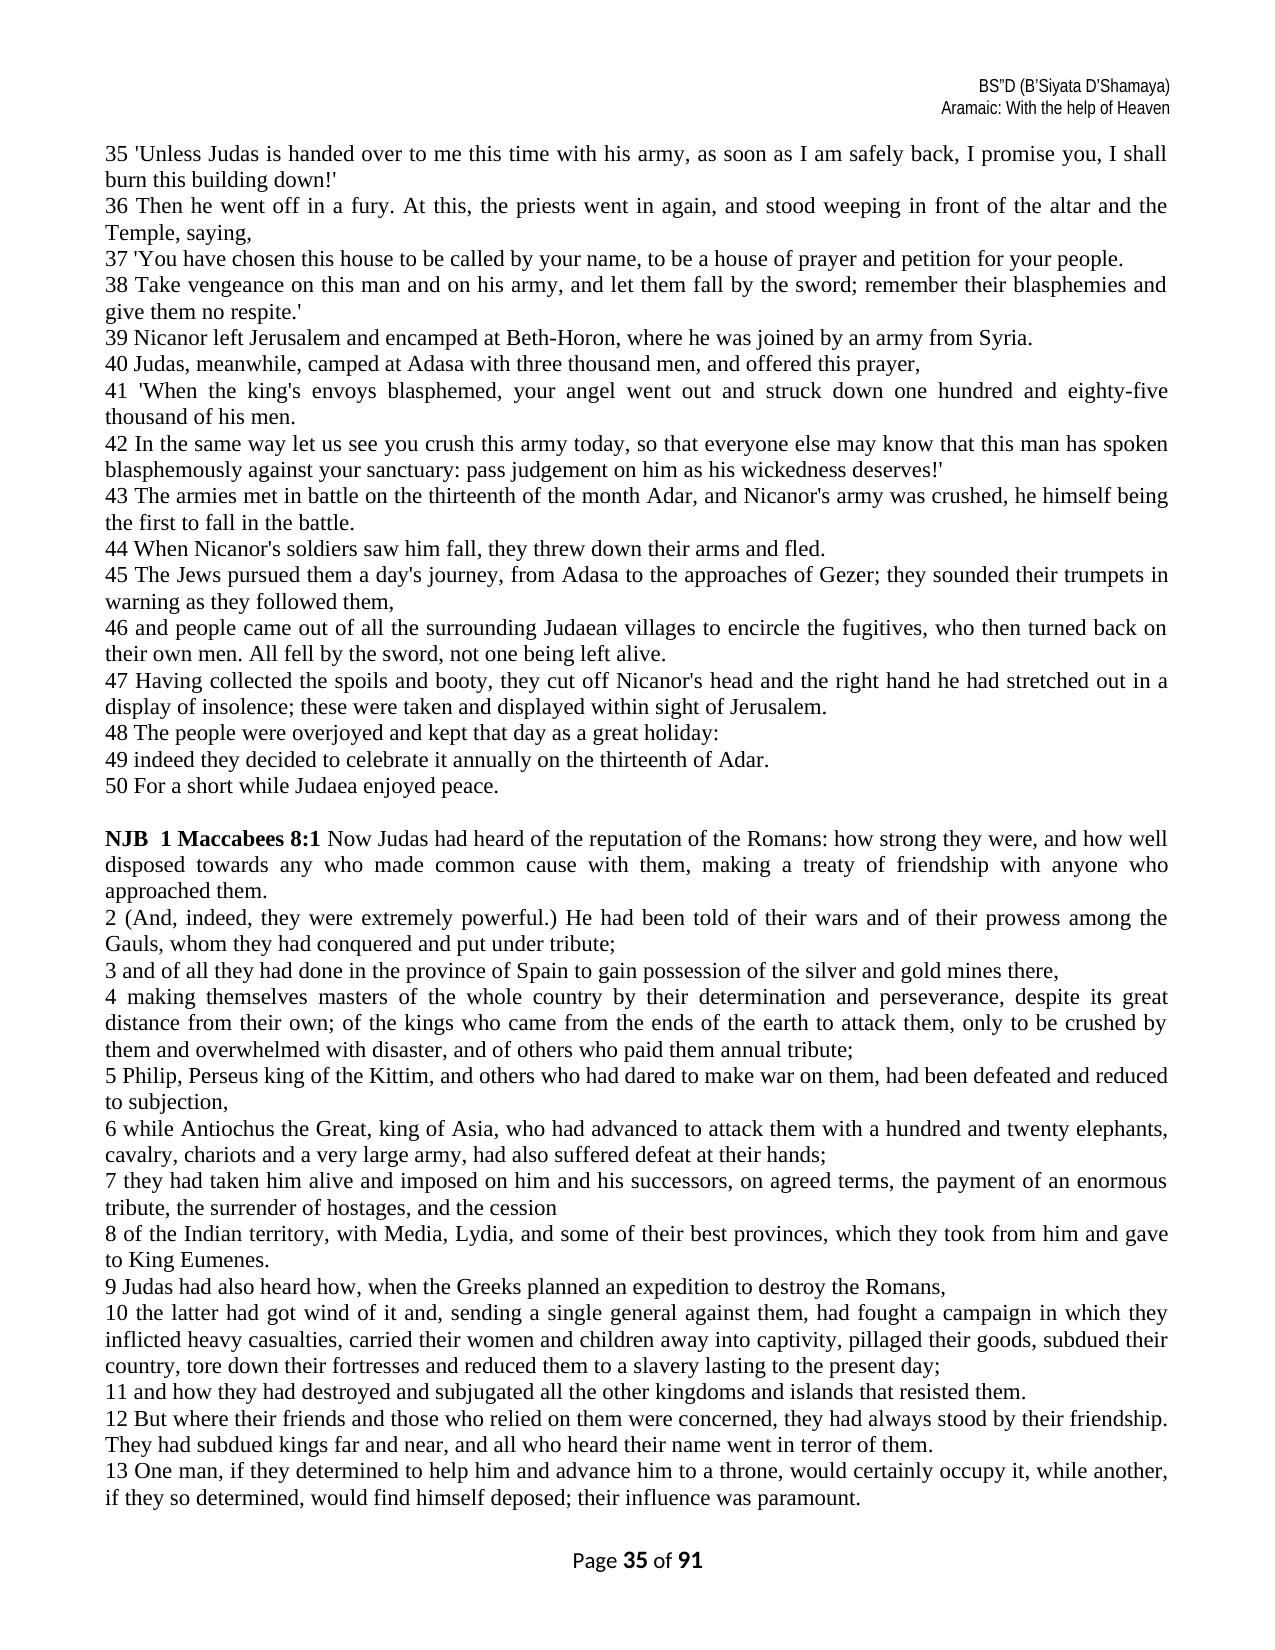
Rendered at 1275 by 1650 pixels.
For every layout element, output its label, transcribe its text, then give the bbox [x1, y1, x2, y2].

text ‎45 The Jews pursued them a day's journey, from Adasa to the ‎approaches of Gezer; they sounded their trumpets in warning as they ‎followed them,‎ [105, 561, 1170, 614]
text ‎41 'When the king's envoys blasphemed, your angel went out and ‎struck down one hundred and eighty-five thousand of his men.‎ [105, 377, 1170, 429]
text ‎36 Then he went off in a fury. At this, the priests went in again, and ‎stood weeping in front of the altar and the Temple, saying,‎ [105, 192, 1170, 245]
text ‎42 In the same way let us see you crush this army today, so that ‎everyone else may know that this man has spoken blasphemously ‎against your sanctuary: pass judgement on him as his wickedness ‎deserves!'‎ [105, 429, 1170, 482]
text ‎3 and of all they had done in the province of Spain to gain possession ‎of the silver and gold mines there,‎ [105, 957, 1170, 983]
text ‎37 'You have chosen this house to be called by your name, to be a ‎house of prayer and petition for your people.‎ [105, 245, 1170, 271]
text ‎48 The people were overjoyed and kept that day as a great holiday:‎ [105, 719, 1170, 746]
text ‎44 When Nicanor's soldiers saw him fall, they threw down their arms ‎and fled.‎ [105, 535, 1170, 561]
text ‎47 Having collected the spoils and booty, they cut off Nicanor's head ‎and the right hand he had stretched out in a display of insolence; these ‎were taken and displayed within sight of Jerusalem.‎ [105, 667, 1170, 719]
text ‎4 making themselves masters of the whole country by their ‎determination and perseverance, despite its great distance from their ‎own; of the kings who came from the ends of the earth to attack them, ‎only to be crushed by them and overwhelmed with disaster, and of ‎others who paid them annual tribute;‎ [105, 983, 1170, 1062]
text ‎2 (And, indeed, they were extremely powerful.) He had been told of ‎their wars and of their prowess among the Gauls, whom they had ‎conquered and put under tribute;‎ [105, 904, 1170, 957]
text ‎9 Judas had also heard how, when the Greeks planned an expedition ‎to destroy the Romans,‎ [105, 1273, 1170, 1299]
text ‎6 while Antiochus the Great, king of Asia, who had advanced to ‎attack them with a hundred and twenty elephants, cavalry, chariots ‎and a very large army, had also suffered defeat at their hands;‎ [105, 1115, 1170, 1167]
text ‎35 'Unless Judas is handed over to me this time with his army, as ‎soon as I am safely back, I promise you, I shall burn this building ‎down!'‎ [105, 140, 1170, 192]
text ‎43 The armies met in battle on the thirteenth of the month Adar, and ‎Nicanor's army was crushed, he himself being the first to fall in the ‎battle.‎ [105, 482, 1170, 535]
text ‎12 But where their friends and those who relied on them were ‎concerned, they had always stood by their friendship. They had ‎subdued kings far and near, and all who heard their name went in ‎terror of them.‎ [105, 1405, 1170, 1457]
text ‎8 of the Indian territory, with Media, Lydia, and some of their best ‎provinces, which they took from him and gave to King Eumenes.‎ [105, 1220, 1170, 1273]
text ‎13 One man, if they determined to help him and advance him to a ‎throne, would certainly occupy it, while another, if they so ‎determined, would find himself deposed; their influence was ‎paramount.‎ [105, 1457, 1170, 1510]
text ‎46 and people came out of all the surrounding Judaean villages to ‎encircle the fugitives, who then turned back on their own men. All fell ‎by the sword, not one being left alive.‎ [105, 614, 1170, 667]
text ‎39 Nicanor left Jerusalem and encamped at Beth-Horon, where he ‎was joined by an army from Syria.‎ [105, 324, 1170, 351]
text ‎49 indeed they decided to celebrate it annually on the thirteenth of ‎Adar.‎ [105, 746, 1170, 772]
text ‎11 and how they had destroyed and subjugated all the other kingdoms ‎and islands that resisted them.‎ [105, 1378, 1170, 1405]
text ‎5 Philip, Perseus king of the Kittim, and others who had dared to ‎make war on them, had been defeated and reduced to subjection,‎ [105, 1062, 1170, 1115]
text ‎7 they had taken him alive and imposed on him and his successors, ‎on agreed terms, the payment of an enormous tribute, the surrender of ‎hostages, and the cession [105, 1167, 1170, 1220]
text NJB 1 Maccabees 8:1 Now Judas had heard of the reputation of the ‎Romans: how strong they were, and how well disposed towards any ‎who made common cause with them, making a treaty of friendship ‎with anyone who approached them.‎ [105, 825, 1170, 904]
text ‎50 For a short while Judaea enjoyed peace.‎ [105, 772, 1170, 798]
text ‎10 the latter had got wind of it and, sending a single general against ‎them, had fought a campaign in which they inflicted heavy casualties, ‎carried their women and children away into captivity, pillaged their ‎goods, subdued their country, tore down their fortresses and reduced ‎them to a slavery lasting to the present day;‎ [105, 1299, 1170, 1378]
text ‎40 Judas, meanwhile, camped at Adasa with three thousand men, and ‎offered this prayer,‎ [105, 351, 1170, 377]
text ‎38 Take vengeance on this man and on his army, and let them fall by ‎the sword; remember their blasphemies and give them no respite.'‎ [105, 271, 1170, 324]
